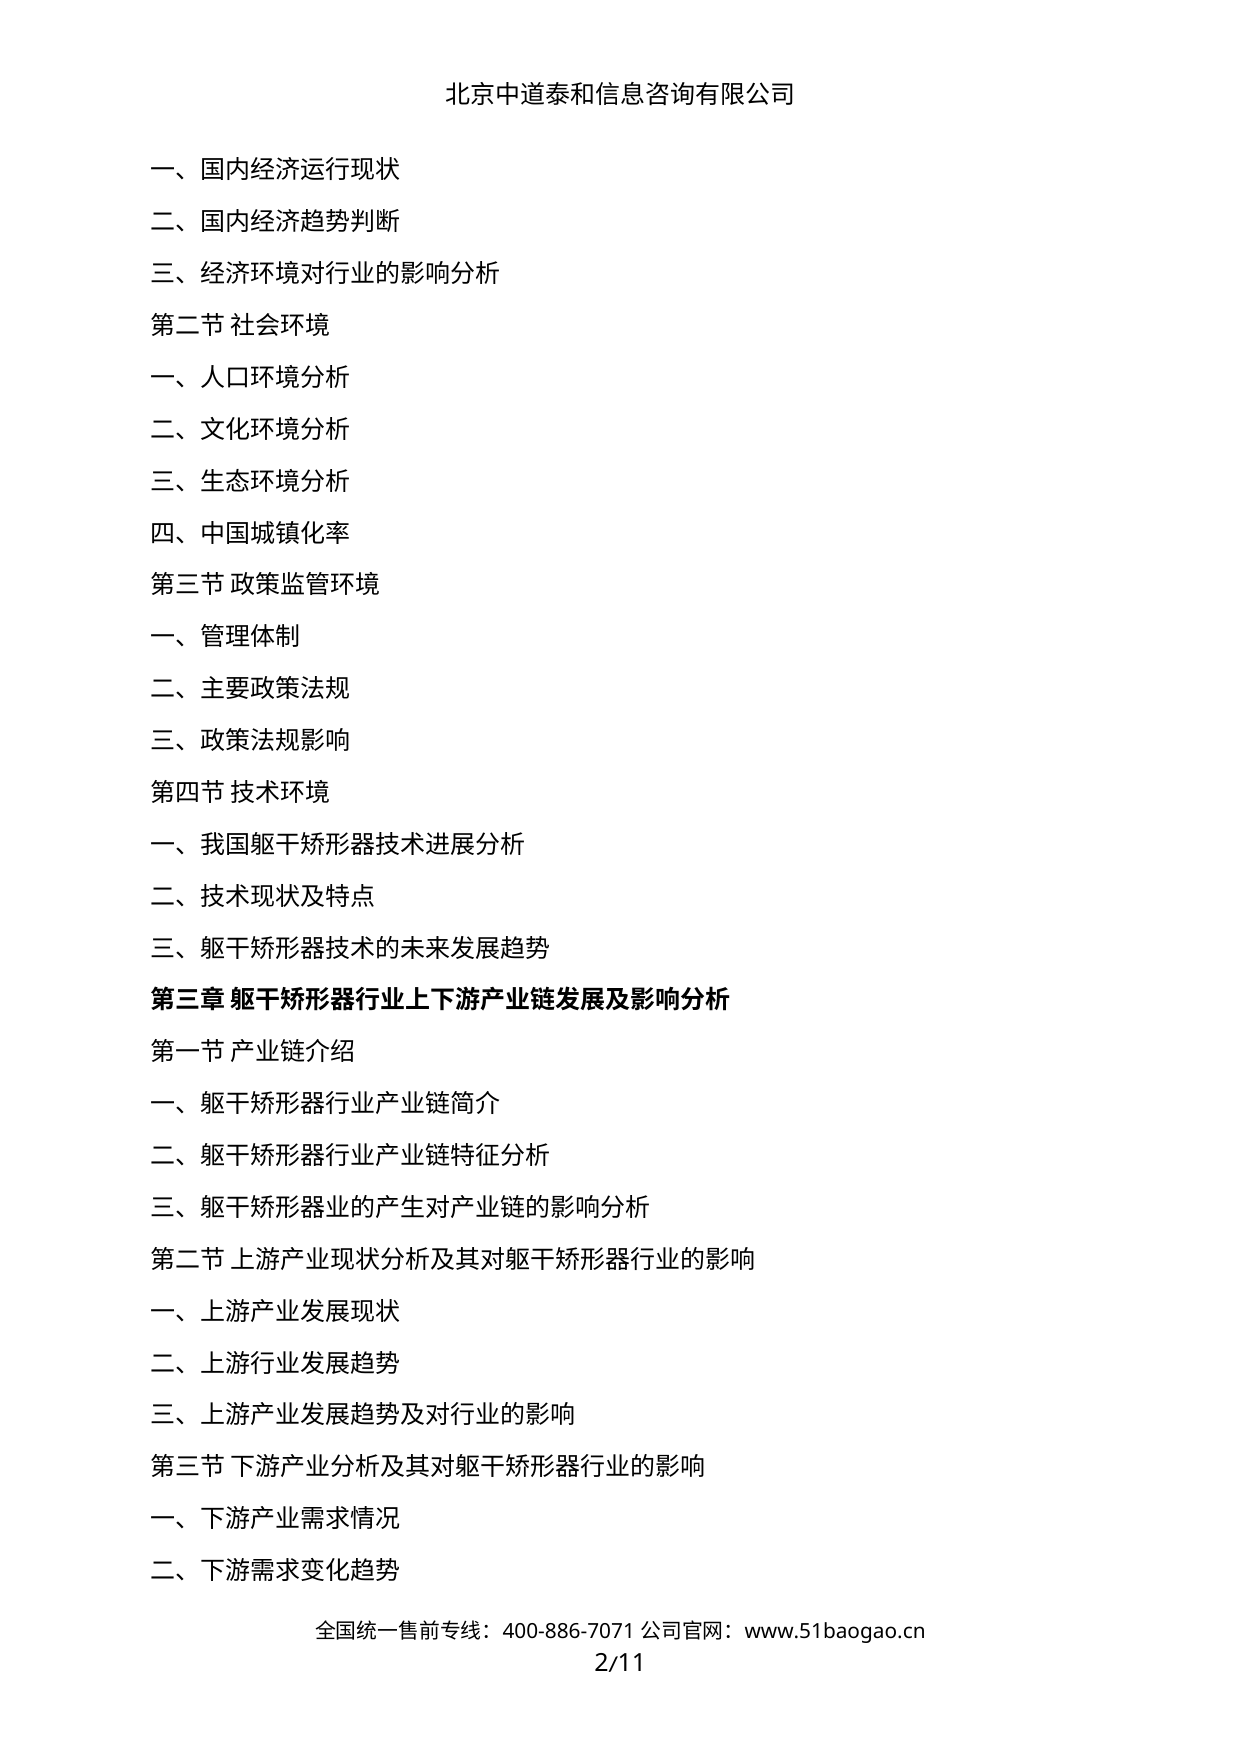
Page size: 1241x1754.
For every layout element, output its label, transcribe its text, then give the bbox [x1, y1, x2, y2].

text 三、生态环境分析 [150, 461, 1090, 497]
text 二、技术现状及特点 [150, 876, 1090, 912]
text 一、躯干矫形器行业产业链简介 [150, 1084, 1090, 1120]
text 二、文化环境分析 [150, 409, 1090, 446]
text 一、管理体制 [150, 617, 1090, 653]
text 一、国内经济运行现状 [150, 150, 1090, 186]
text 二、国内经济趋势判断 [150, 202, 1090, 238]
text 一、下游产业需求情况 [150, 1499, 1090, 1535]
text 二、下游需求变化趋势 [150, 1551, 1090, 1587]
text 三、经济环境对行业的影响分析 [150, 254, 1090, 290]
text 第三节 下游产业分析及其对躯干矫形器行业的影响 [150, 1447, 1090, 1483]
text 三、躯干矫形器技术的未来发展趋势 [150, 928, 1090, 964]
text 三、政策法规影响 [150, 721, 1090, 757]
text 二、主要政策法规 [150, 669, 1090, 705]
text 一、上游产业发展现状 [150, 1291, 1090, 1327]
text 第二节 社会环境 [150, 306, 1090, 342]
text 第四节 技术环境 [150, 772, 1090, 809]
text 第一节 产业链介绍 [150, 1032, 1090, 1068]
text 一、我国躯干矫形器技术进展分析 [150, 824, 1090, 861]
text 二、躯干矫形器行业产业链特征分析 [150, 1136, 1090, 1172]
text 一、人口环境分析 [150, 357, 1090, 394]
text 三、上游产业发展趋势及对行业的影响 [150, 1395, 1090, 1431]
text 第二节 上游产业现状分析及其对躯干矫形器行业的影响 [150, 1239, 1090, 1276]
text 第三节 政策监管环境 [150, 565, 1090, 601]
text 三、躯干矫形器业的产生对产业链的影响分析 [150, 1187, 1090, 1224]
text 第三章 躯干矫形器行业上下游产业链发展及影响分析 [150, 980, 1090, 1016]
text 四、中国城镇化率 [150, 513, 1090, 549]
text 二、上游行业发展趋势 [150, 1343, 1090, 1379]
